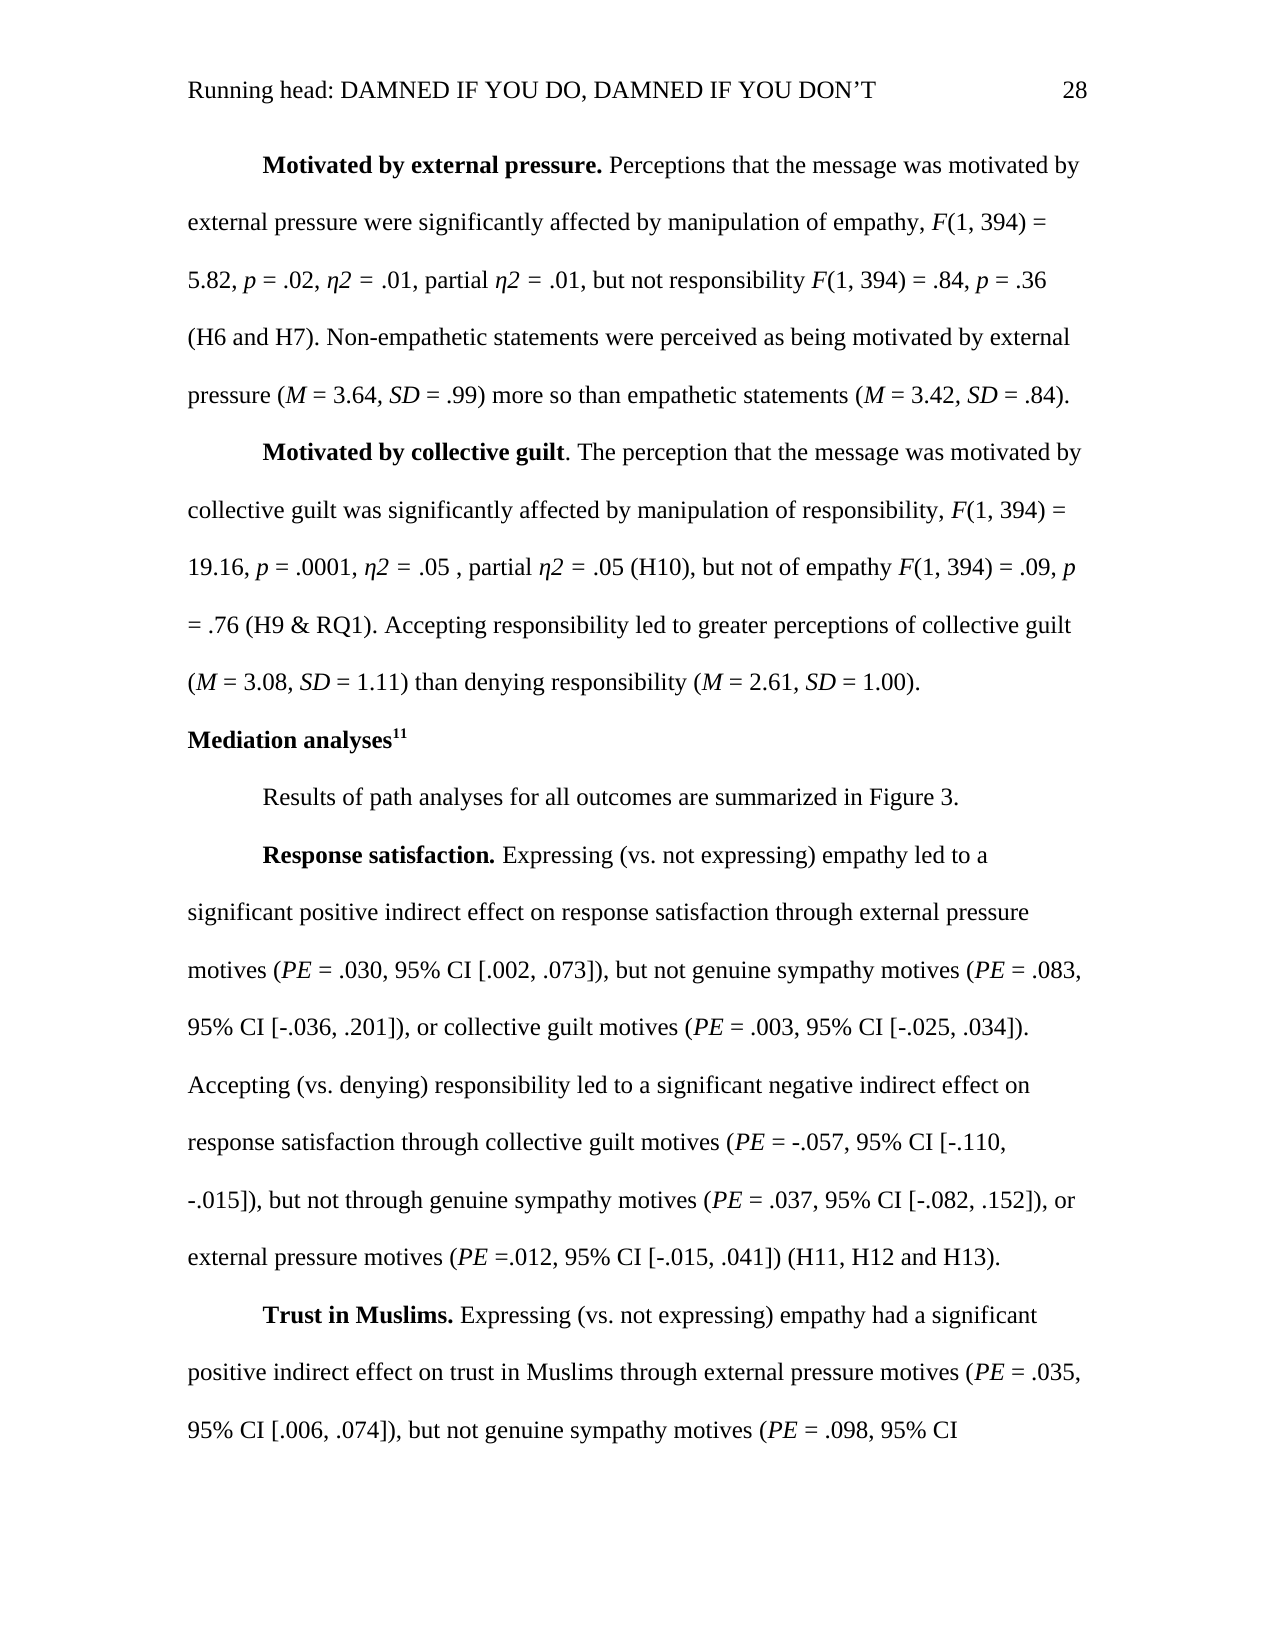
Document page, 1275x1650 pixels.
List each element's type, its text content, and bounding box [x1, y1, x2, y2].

text Mediation analyses [187, 725, 1087, 754]
text Results of path analyses for all outcomes are summarized in Figure 3. [187, 782, 1087, 811]
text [187, 1300, 1087, 1444]
text Response satisfaction. Expressing (vs. not expressing) empathy led to a significant positive indirect effect on response satisfaction through external pressure motives (PE = .030, 95% CI [.002, .073]), but not genuine sympathy motives (PE = .083, 95% CI [-.036, .201]), or collective guilt motives (PE = .003, 95% CI [-.025, .034]). Accepting (vs. denying) responsibility led to a significant negative indirect effect on response satisfaction through collective guilt motives (PE = -.057, 95% CI [-.110, -.015]), but not through genuine sympathy motives (PE = .037, 95% CI [-.082, .152]), or external pressure motives (PE =.012, 95% CI [-.015, .041]) (H11, H12 and H13). [187, 840, 1087, 1271]
text Motivated by collective guilt. The perception that the message was motivated by collective guilt was significantly affected by manipulation of responsibility, F(1, 394) = 19.16, p = .0001, η2 = .05 , partial η2 = .05 (H10), but not of empathy F(1, 394) = .09, p = .76 (H9 & RQ1). Accepting responsibility led to greater perceptions of collective guilt (M = 3.08, SD = 1.11) than denying responsibility (M = 2.61, SD = 1.00). [187, 437, 1087, 696]
text Motivated by external pressure. Perceptions that the message was motivated by external pressure were significantly affected by manipulation of empathy, F(1, 394) = 5.82, p = .02, η2 = .01, partial η2 = .01, but not responsibility F(1, 394) = .84, p = .36 (H6 and H7). Non-empathetic statements were perceived as being motivated by external pressure (M = 3.64, SD = .99) more so than empathetic statements (M = 3.42, SD = .84). [187, 150, 1087, 409]
